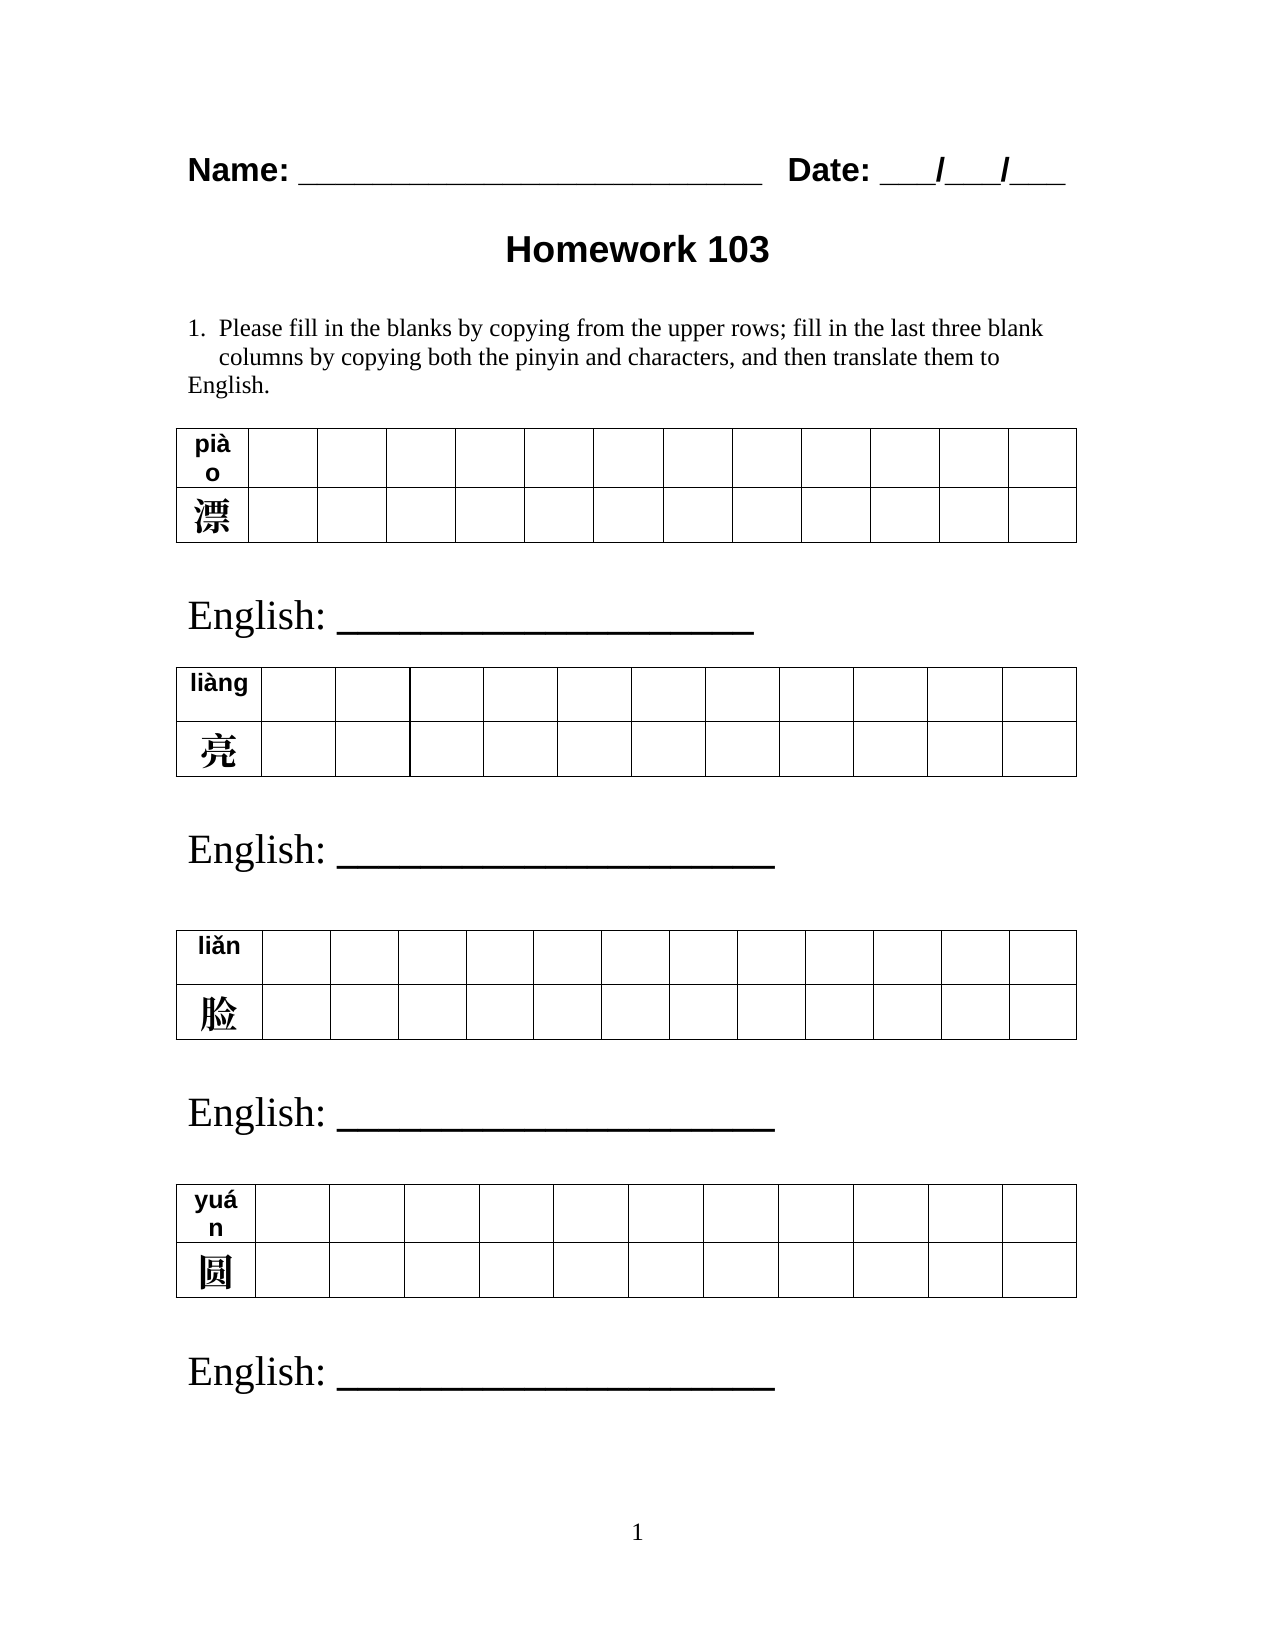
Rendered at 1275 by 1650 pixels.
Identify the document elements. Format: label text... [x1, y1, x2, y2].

table_header [802, 429, 870, 487]
table_cell [480, 1243, 553, 1297]
table_header [399, 931, 466, 984]
table_header [942, 931, 1009, 984]
table_header [871, 429, 939, 487]
table_header yuán [177, 1185, 255, 1242]
table_header [330, 1185, 404, 1242]
table_header [704, 1185, 778, 1242]
table_header [629, 1185, 703, 1242]
table_cell [405, 1243, 479, 1297]
table_header [738, 931, 805, 984]
table_cell [940, 488, 1008, 542]
table_cell [874, 985, 941, 1039]
table_header [780, 668, 853, 721]
table_cell [632, 722, 705, 776]
table_cell [1009, 488, 1076, 542]
table_cell [602, 985, 669, 1039]
table_cell [1003, 722, 1076, 776]
table_header [854, 1185, 928, 1242]
table_header [779, 1185, 853, 1242]
table_header liàng [177, 668, 261, 721]
table_cell [706, 722, 779, 776]
table_cell [484, 722, 557, 776]
table_header [331, 931, 398, 984]
table_cell [780, 722, 853, 776]
table_header [854, 668, 927, 721]
table_cell 脸 [177, 985, 262, 1039]
table_cell [806, 985, 873, 1039]
table_header [1003, 1185, 1076, 1242]
table_cell [733, 488, 801, 542]
table_header [554, 1185, 628, 1242]
table_cell [1003, 1243, 1076, 1297]
table_header [928, 668, 1002, 721]
table_cell [554, 1243, 628, 1297]
table_header [467, 931, 533, 984]
table_header [256, 1185, 329, 1242]
table_header [929, 1185, 1002, 1242]
table_header piào [177, 429, 248, 487]
table_header [1009, 429, 1076, 487]
table_cell [336, 722, 409, 776]
table_header [1003, 668, 1076, 721]
table_cell [467, 985, 533, 1039]
table_header [602, 931, 669, 984]
text 1. Please fill in the blanks by copying from the upper rows; fill in the last three blank [187, 313, 1087, 342]
text English: _____________________ [187, 825, 1087, 873]
table_cell [318, 488, 386, 542]
table_cell 圆 [177, 1243, 255, 1297]
table_header [456, 429, 524, 487]
table_cell [525, 488, 593, 542]
text columns by copying both the pinyin and characters, and then translate them to English. [187, 342, 1087, 399]
table_header [534, 931, 601, 984]
table_cell [399, 985, 466, 1039]
table_header [733, 429, 801, 487]
table_cell [802, 488, 870, 542]
table_cell 漂 [177, 488, 248, 542]
table_header [558, 668, 631, 721]
text English: _____________________ [187, 1088, 1087, 1136]
text Name: _________________________ Date: ___/___/___ [187, 150, 1087, 188]
table_header [806, 931, 873, 984]
table_cell 亮 [177, 722, 261, 776]
table_header [263, 931, 330, 984]
table_cell [558, 722, 631, 776]
table_header [940, 429, 1008, 487]
table_cell [256, 1243, 329, 1297]
table_header [387, 429, 455, 487]
table_header [405, 1185, 479, 1242]
table_header [411, 668, 483, 721]
table_cell [594, 488, 663, 542]
text Homework 103 [187, 227, 1087, 270]
table_cell [249, 488, 317, 542]
text English: ____________________ [187, 591, 1087, 638]
table_header [336, 668, 409, 721]
table_cell [670, 985, 737, 1039]
table_header [594, 429, 663, 487]
table_cell [534, 985, 601, 1039]
table_cell [928, 722, 1002, 776]
text English: _____________________ [187, 1346, 1087, 1394]
table_cell [871, 488, 939, 542]
table_cell [704, 1243, 778, 1297]
table_cell [664, 488, 732, 542]
table_header [632, 668, 705, 721]
table_cell [854, 1243, 928, 1297]
table_cell [854, 722, 927, 776]
table_cell [456, 488, 524, 542]
table_cell [942, 985, 1009, 1039]
table_cell [387, 488, 455, 542]
table_header [525, 429, 593, 487]
table_header [670, 931, 737, 984]
table_cell [263, 985, 330, 1039]
table_cell [929, 1243, 1002, 1297]
table_header [480, 1185, 553, 1242]
table_cell [738, 985, 805, 1039]
table_cell [331, 985, 398, 1039]
table_header [484, 668, 557, 721]
table_header [874, 931, 941, 984]
table_header liǎn [177, 931, 262, 984]
table_header [1010, 931, 1076, 984]
table_cell [629, 1243, 703, 1297]
table_cell [262, 722, 335, 776]
table_header [318, 429, 386, 487]
table_cell [779, 1243, 853, 1297]
table_header [249, 429, 317, 487]
table_header [706, 668, 779, 721]
table_header [262, 668, 335, 721]
table_cell [411, 722, 483, 776]
table_cell [1010, 985, 1076, 1039]
table_header [664, 429, 732, 487]
table_cell [330, 1243, 404, 1297]
